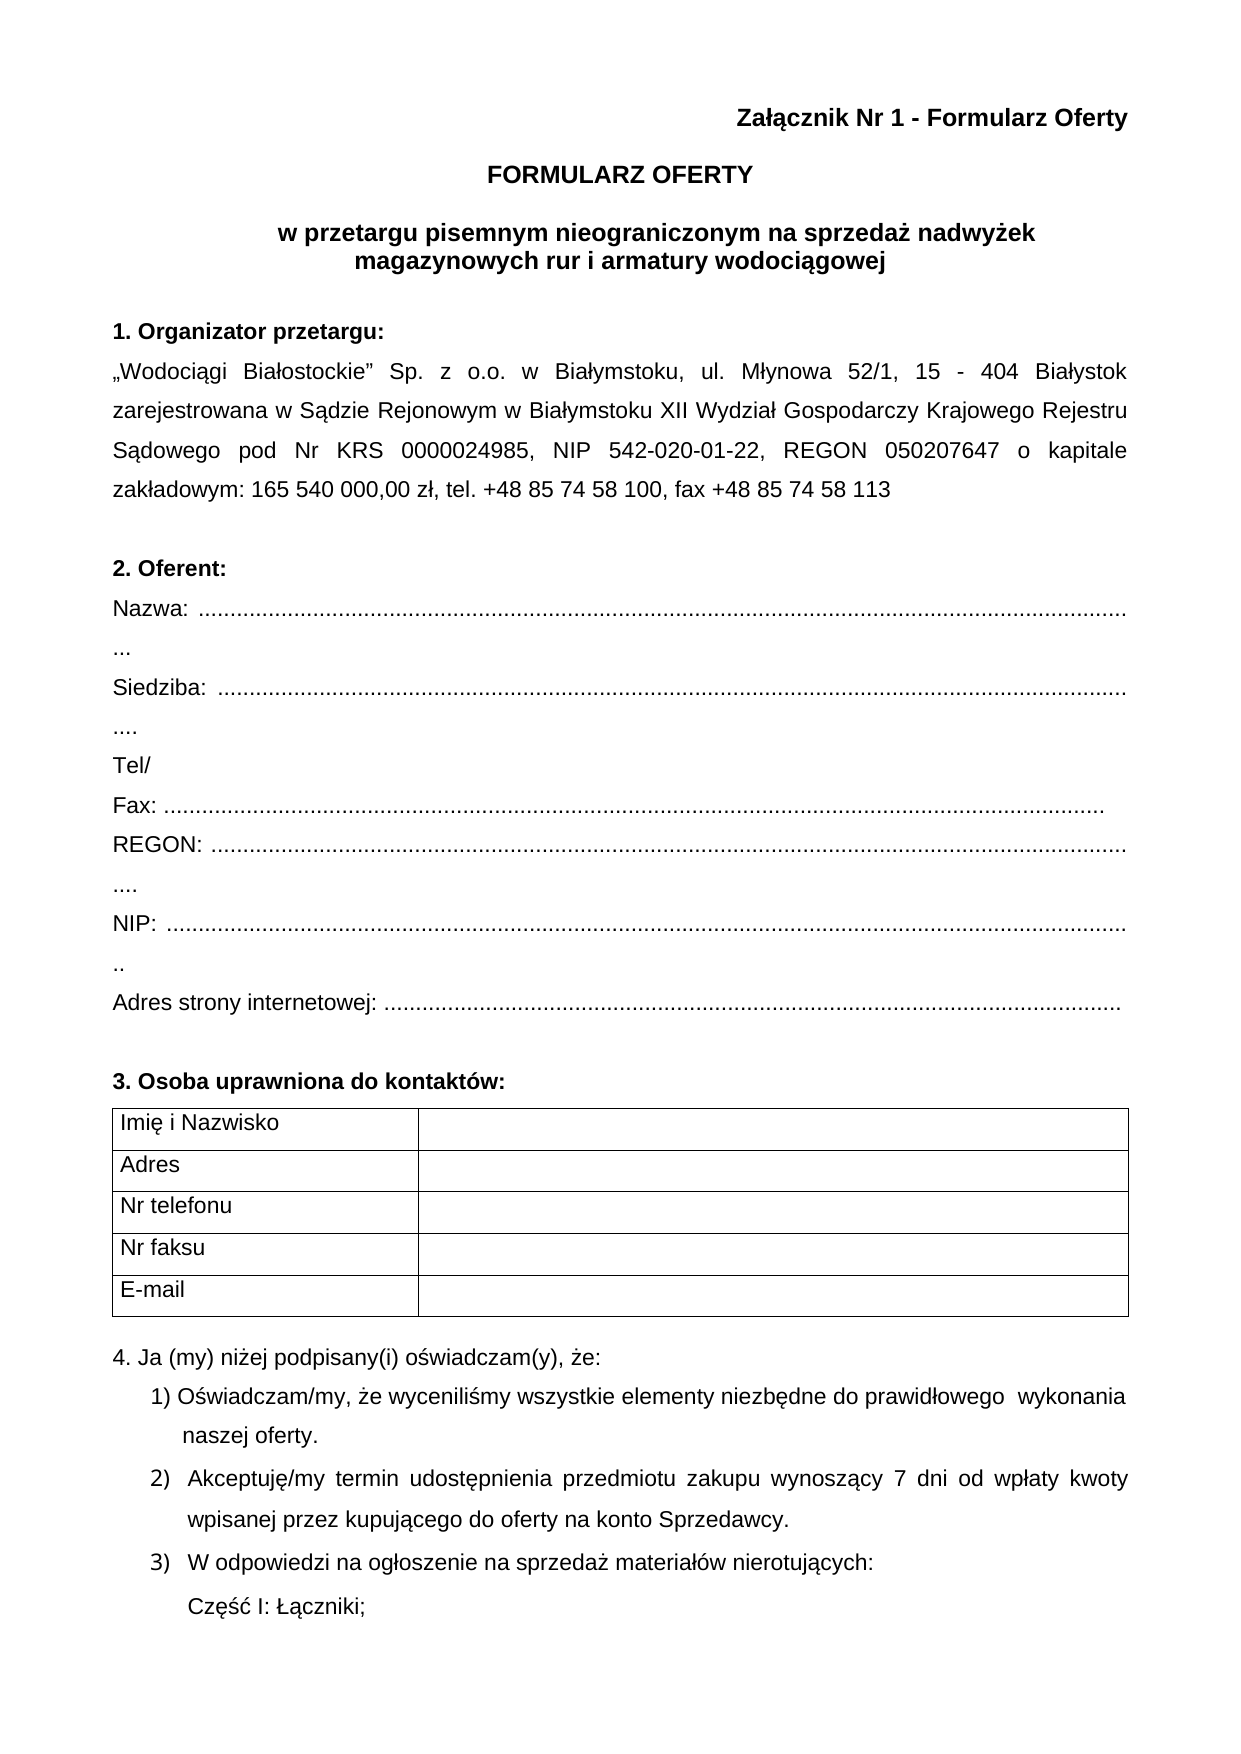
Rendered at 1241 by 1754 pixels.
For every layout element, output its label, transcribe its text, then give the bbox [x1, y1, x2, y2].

list Akceptuję/my termin udostępnienia przedmiotu zakupu wynoszący 7 dni od wpłaty kwoty wpisanej przez kupującego do oferty na konto Sprzedawcy. [150, 1462, 1128, 1533]
table_cell [419, 1151, 1128, 1191]
text 1) Oświadczam/my, że wyceniliśmy wszystkie elementy niezbędne do prawidłowego wykonania [112, 1383, 1128, 1409]
list Część I: Łączniki; [187, 1593, 1128, 1619]
table_cell E-mail [113, 1276, 418, 1316]
text NIP: ......................................................................................................................................................... [112, 910, 1128, 976]
text 2. Oferent: [112, 555, 1128, 581]
text „Wodociągi Białostockie” Sp. z o.o. w Białymstoku, ul. Młynowa 52/1, 15 - 404 Białystok zarejestrowana w Sądzie Rejonowym w Białymstoku XII Wydział Gospodarczy Krajowego Rejestru Sądowego pod Nr KRS 0000024985, NIP 542-020-01-22, REGON 050207647 o kapitale zakładowym: 165 540 000,00 zł, tel. +48 85 74 58 100, fax +48 85 74 58 113 [112, 358, 1128, 502]
text 1. Organizator przetargu: [112, 318, 1128, 344]
list W odpowiedzi na ogłoszenie na sprzedaż materiałów nierotujących: [150, 1546, 1128, 1577]
text FORMULARZ OFERTY [112, 160, 1128, 189]
table_cell [419, 1276, 1128, 1316]
table_header Imię i Nazwisko [113, 1109, 418, 1149]
text Załącznik Nr 1 - Formularz Oferty [112, 103, 1128, 131]
table_header [419, 1109, 1128, 1149]
table_cell Nr telefonu [113, 1192, 418, 1233]
table_cell Adres [113, 1151, 418, 1191]
table_cell Nr faksu [113, 1234, 418, 1274]
text REGON: .................................................................................................................................................... [112, 831, 1128, 897]
text 4. Ja (my) niżej podpisany(i) oświadczam(y), że: [112, 1343, 1128, 1370]
text Tel/Fax: .................................................................................................................................................... [112, 752, 1128, 818]
table_cell [419, 1192, 1128, 1233]
text Adres strony internetowej: .................................................................................................................... [112, 989, 1128, 1016]
text 3. Osoba uprawniona do kontaktów: [112, 1068, 1128, 1095]
text naszej oferty. [112, 1422, 1128, 1449]
text Siedziba: ................................................................................................................................................... [112, 673, 1128, 739]
table_cell [419, 1234, 1128, 1274]
text w przetargu pisemnym nieograniczonym na sprzedaż nadwyżek magazynowych rur i armatury wodociągowej [112, 218, 1128, 275]
text Nazwa: ..................................................................................................................................................... [112, 594, 1128, 660]
